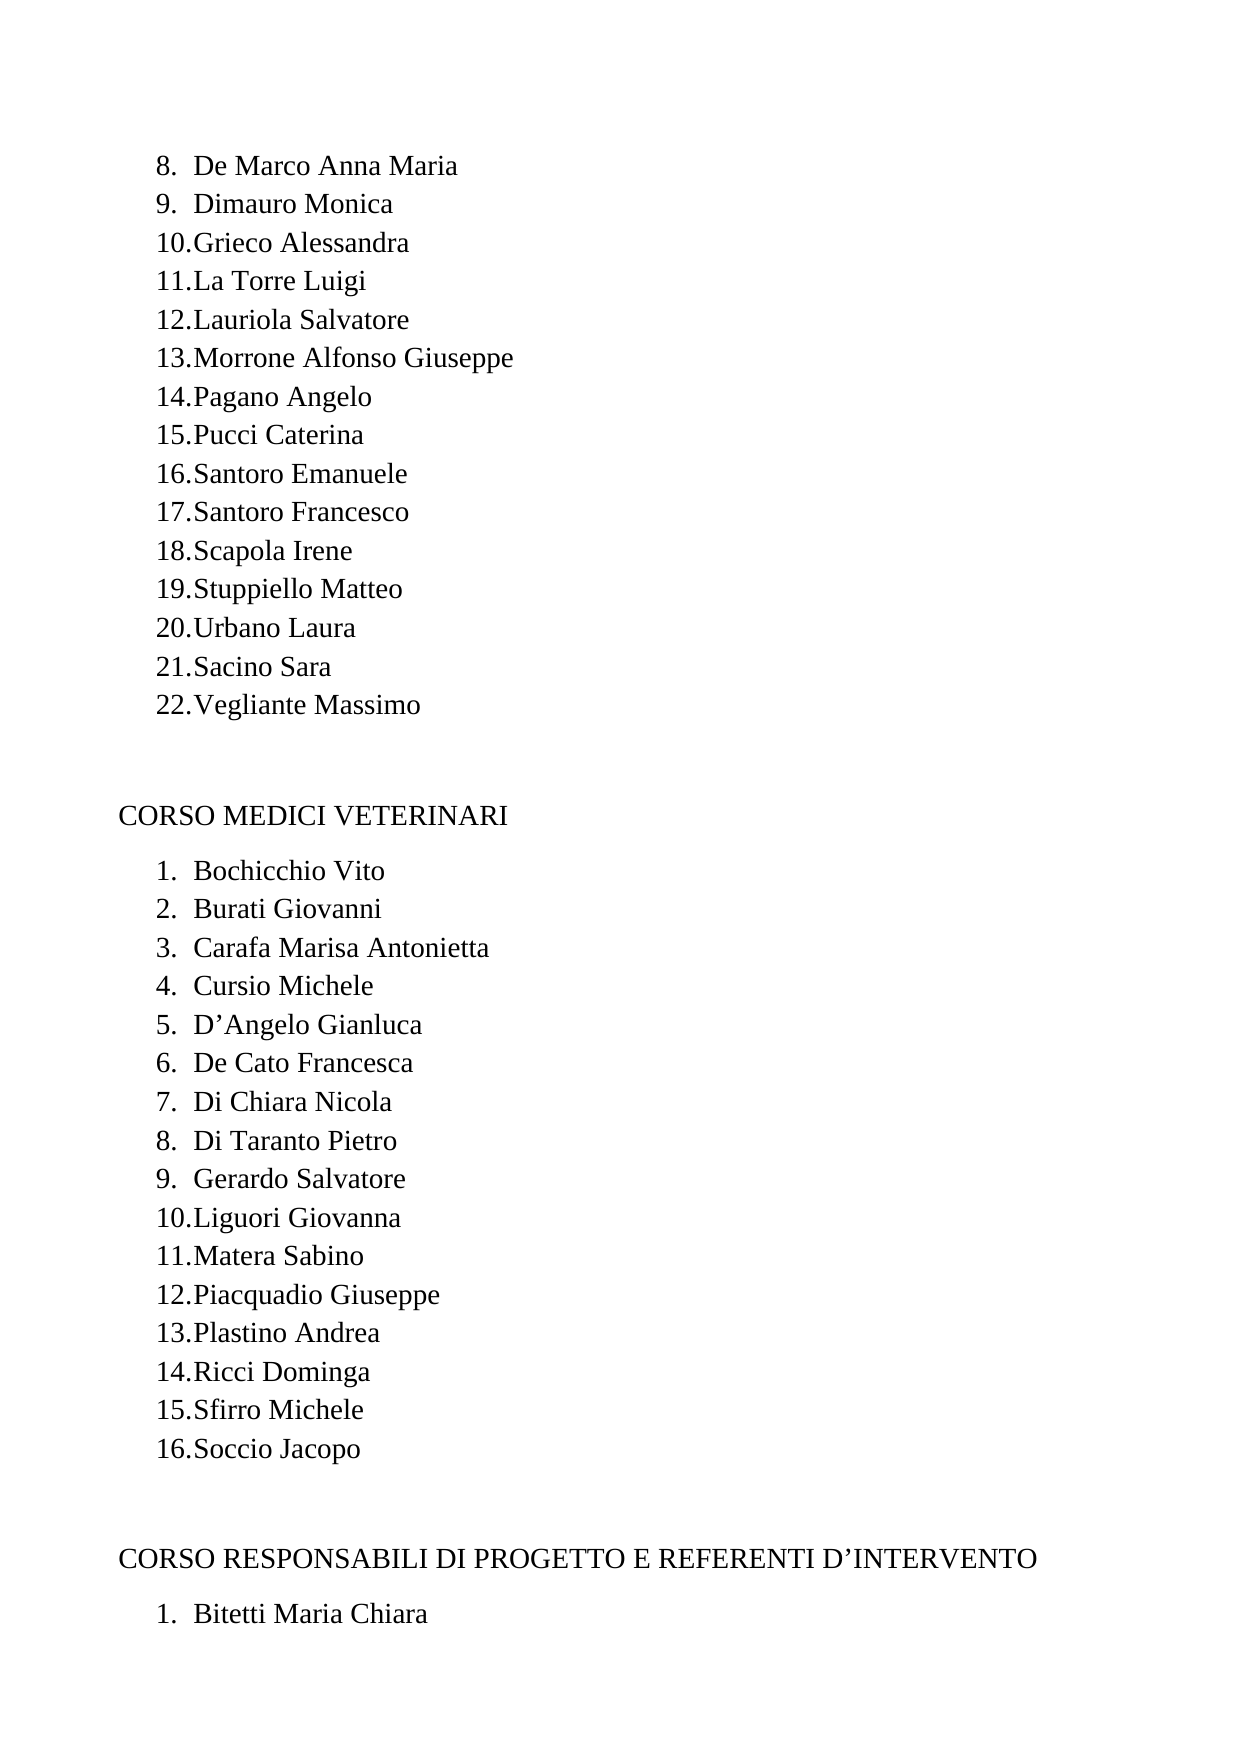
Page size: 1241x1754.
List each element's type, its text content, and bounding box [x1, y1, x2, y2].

list Gerardo Salvatore [156, 1161, 1122, 1195]
list Bochicchio Vito [156, 853, 1122, 886]
list Grieco Alessandra [156, 225, 1122, 258]
list De Marco Anna Maria [156, 148, 1122, 181]
list Burati Giovanni [156, 891, 1122, 925]
list Lauriola Salvatore [156, 302, 1122, 335]
list Stuppiello Matteo [156, 572, 1122, 605]
text CORSO RESPONSABILI DI PROGETTO E REFERENTI D’INTERVENTO [118, 1541, 1122, 1575]
list Sacino Sara [156, 649, 1122, 682]
list Santoro Emanuele [156, 456, 1122, 489]
list De Cato Francesca [156, 1046, 1122, 1079]
list Di Chiara Nicola [156, 1084, 1122, 1118]
list Plastino Andrea [156, 1315, 1122, 1349]
list Liguori Giovanna [156, 1200, 1122, 1233]
list Soccio Jacopo [156, 1431, 1122, 1464]
list Pucci Caterina [156, 417, 1122, 451]
list Ricci Dominga [156, 1354, 1122, 1387]
list Piacquadio Giuseppe [156, 1277, 1122, 1310]
list D’Angelo Gianluca [156, 1007, 1122, 1041]
list La Torre Luigi [156, 263, 1122, 297]
list Pagano Angelo [156, 379, 1122, 412]
text CORSO MEDICI VETERINARI [118, 798, 1122, 831]
list Carafa Marisa Antonietta [156, 930, 1122, 963]
list Urbano Laura [156, 610, 1122, 644]
list Matera Sabino [156, 1238, 1122, 1272]
list Sfirro Michele [156, 1392, 1122, 1426]
list Cursio Michele [156, 968, 1122, 1002]
list Bitetti Maria Chiara [156, 1597, 1122, 1630]
list Dimauro Monica [156, 186, 1122, 220]
list Scapola Irene [156, 533, 1122, 567]
list Santoro Francesco [156, 494, 1122, 528]
list Vegliante Massimo [156, 687, 1122, 721]
list Di Taranto Pietro [156, 1123, 1122, 1156]
list Morrone Alfonso Giuseppe [156, 340, 1122, 374]
